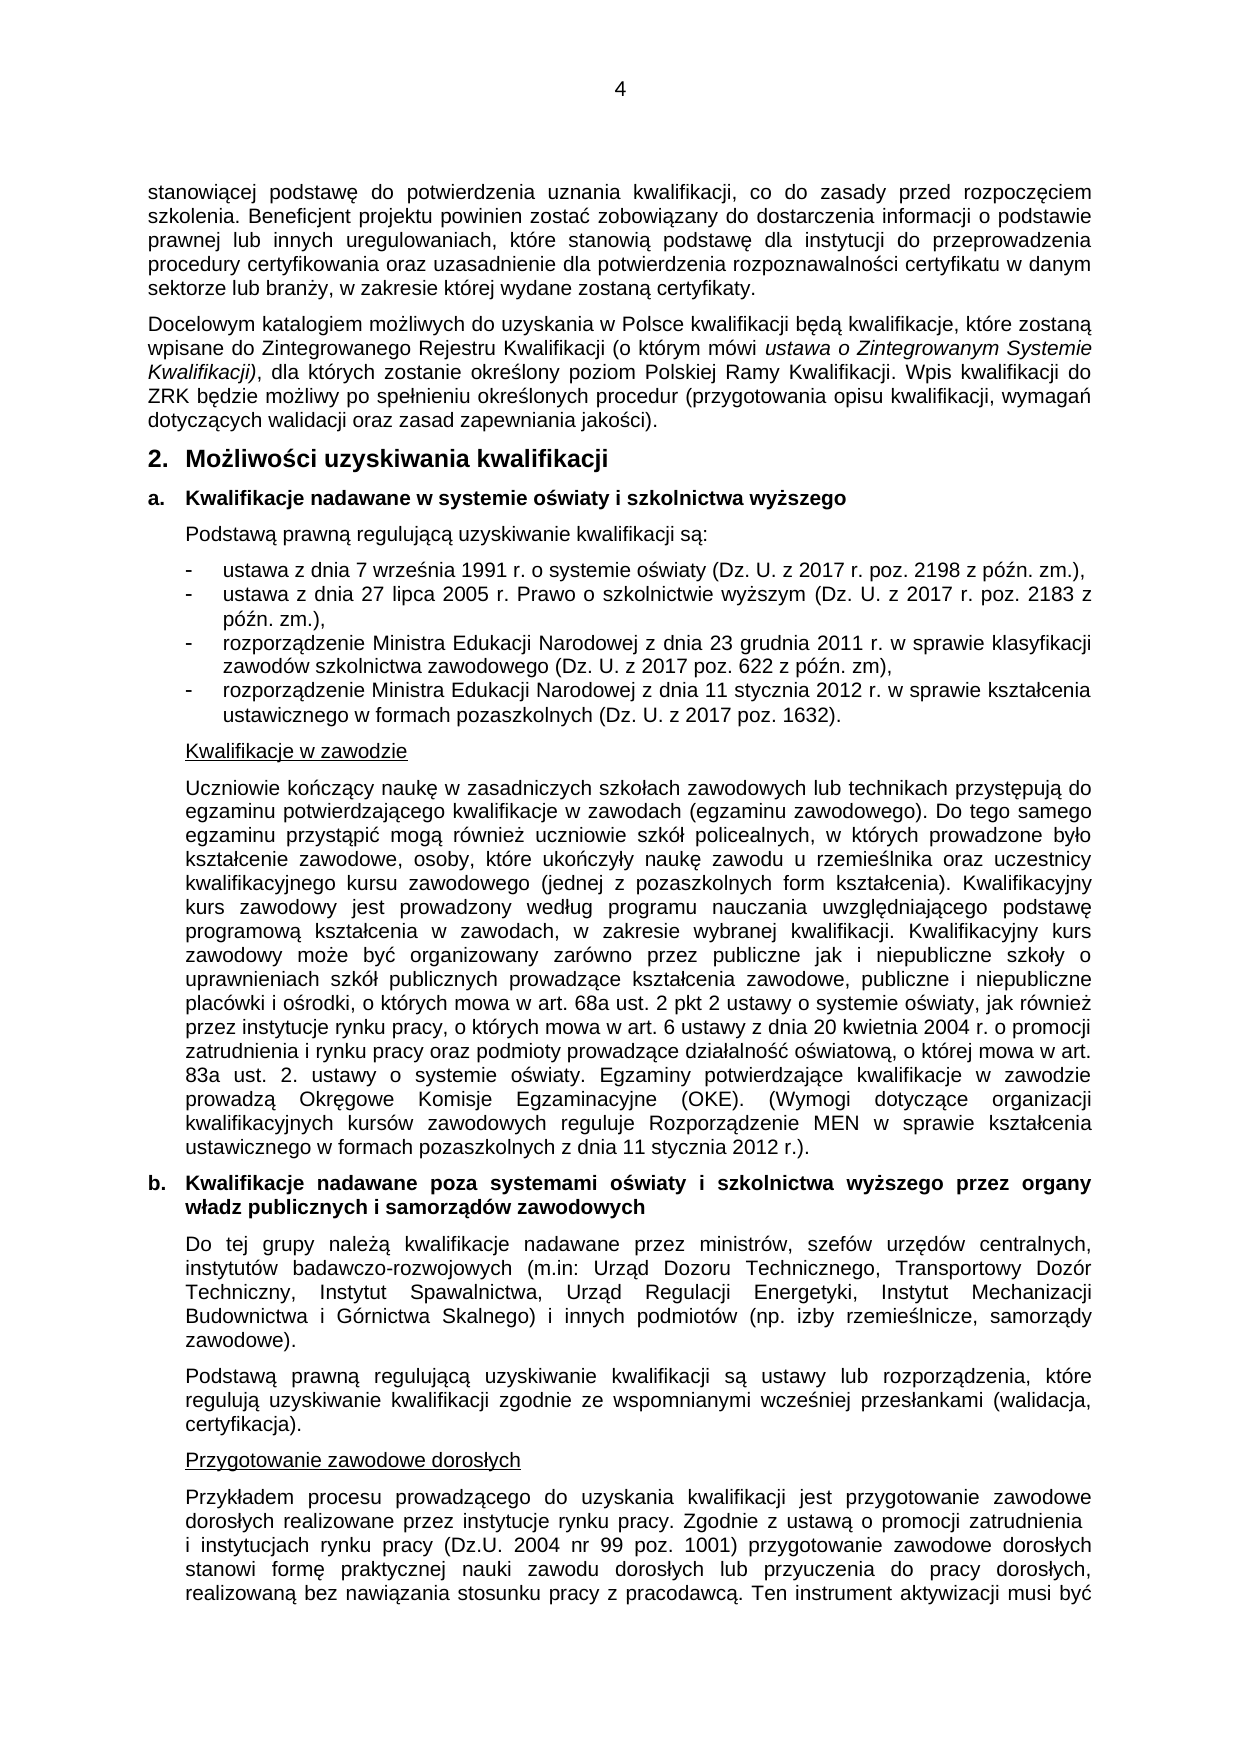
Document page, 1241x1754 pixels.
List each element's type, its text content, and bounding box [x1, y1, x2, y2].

text Uczniowie kończący naukę w zasadniczych szkołach zawodowych lub technikach przystępują do egzaminu potwierdzającego kwalifikacje w zawodach (egzaminu zawodowego). Do tego samego egzaminu przystąpić mogą również uczniowie szkół policealnych, w których prowadzone było kształcenie zawodowe, osoby, które ukończyły naukę zawodu u rzemieślnika oraz uczestnicy kwalifikacyjnego kursu zawodowego (jednej z pozaszkolnych form kształcenia). Kwalifikacyjny kurs zawodowy jest prowadzony według programu nauczania uwzględniającego podstawę programową kształcenia w zawodach, w zakresie wybranej kwalifikacji. Kwalifikacyjny kurs zawodowy może być organizowany zarówno przez publiczne jak i niepubliczne szkoły o uprawnieniach szkół publicznych prowadzące kształcenia zawodowe, publiczne i niepubliczne placówki i ośrodki, o których mowa w art. 68a ust. 2 pkt 2 ustawy o systemie oświaty, jak również przez instytucje rynku pracy, o których mowa w art. 6 ustawy z dnia 20 kwietnia 2004 r. o promocji zatrudnienia i rynku pracy oraz podmioty prowadzące działalność oświatową, o której mowa w art. 83a ust. 2. ustawy o systemie oświaty. Egzaminy potwierdzające kwalifikacje w zawodzie prowadzą Okręgowe Komisje Egzaminacyjne (OKE). (Wymogi dotyczące organizacji kwalifikacyjnych kursów zawodowych reguluje Rozporządzenie MEN w sprawie kształcenia ustawicznego w formach pozaszkolnych z dnia 11 stycznia 2012 r.). [185, 775, 1093, 1159]
list ustawa z dnia 27 lipca 2005 r. Prawo o szkolnictwie wyższym (Dz. U. z 2017 r. poz. 2183 z późn. zm.), [185, 582, 1093, 630]
text Do tej grupy należą kwalifikacje nadawane przez ministrów, szefów urzędów centralnych, instytutów badawczo-rozwojowych (m.in: Urząd Dozoru Technicznego, Transportowy Dozór Techniczny, Instytut Spawalnictwa, Urząd Regulacji Energetyki, Instytut Mechanizacji Budownictwa i Górnictwa Skalnego) i innych podmiotów (np. izby rzemieślnicze, samorządy zawodowe). [185, 1232, 1093, 1351]
text Docelowym katalogiem możliwych do uzyskania w Polsce kwalifikacji będą kwalifikacje, które zostaną wpisane do Zintegrowanego Rejestru Kwalifikacji (o którym mówi ustawa o Zintegrowanym Systemie Kwalifikacji), dla których zostanie określony poziom Polskiej Ramy Kwalifikacji. Wpis kwalifikacji do ZRK będzie możliwy po spełnieniu określonych procedur (przygotowania opisu kwalifikacji, wymagań dotyczących walidacji oraz zasad zapewniania jakości). [148, 312, 1093, 432]
list Możliwości uzyskiwania kwalifikacji [148, 444, 1093, 473]
text Podstawą prawną regulującą uzyskiwanie kwalifikacji są: [148, 522, 1093, 546]
text Podstawą prawną regulującą uzyskiwanie kwalifikacji są ustawy lub rozporządzenia, które regulują uzyskiwanie kwalifikacji zgodnie ze wspomnianymi wcześniej przesłankami (walidacja, certyfikacja). [185, 1364, 1093, 1436]
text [148, 179, 1093, 299]
list Kwalifikacje nadawane w systemie oświaty i szkolnictwa wyższego [148, 485, 1093, 509]
list ustawa z dnia 7 września 1991 r. o systemie oświaty (Dz. U. z 2017 r. poz. 2198 z późn. zm.), [185, 558, 1093, 582]
text Przygotowanie zawodowe dorosłych [148, 1448, 1093, 1472]
list rozporządzenie Ministra Edukacji Narodowej z dnia 23 grudnia 2011 r. w sprawie klasyfikacji zawodów szkolnictwa zawodowego (Dz. U. z 2017 poz. 622 z późn. zm), [185, 630, 1093, 678]
list rozporządzenie Ministra Edukacji Narodowej z dnia 11 stycznia 2012 r. w sprawie kształcenia ustawicznego w formach pozaszkolnych (Dz. U. z 2017 poz. 1632). [185, 678, 1093, 726]
list Kwalifikacje nadawane poza systemami oświaty i szkolnictwa wyższego przez organy władz publicznych i samorządów zawodowych [148, 1171, 1093, 1219]
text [185, 1485, 1093, 1604]
text Kwalifikacje w zawodzie [185, 739, 1093, 763]
